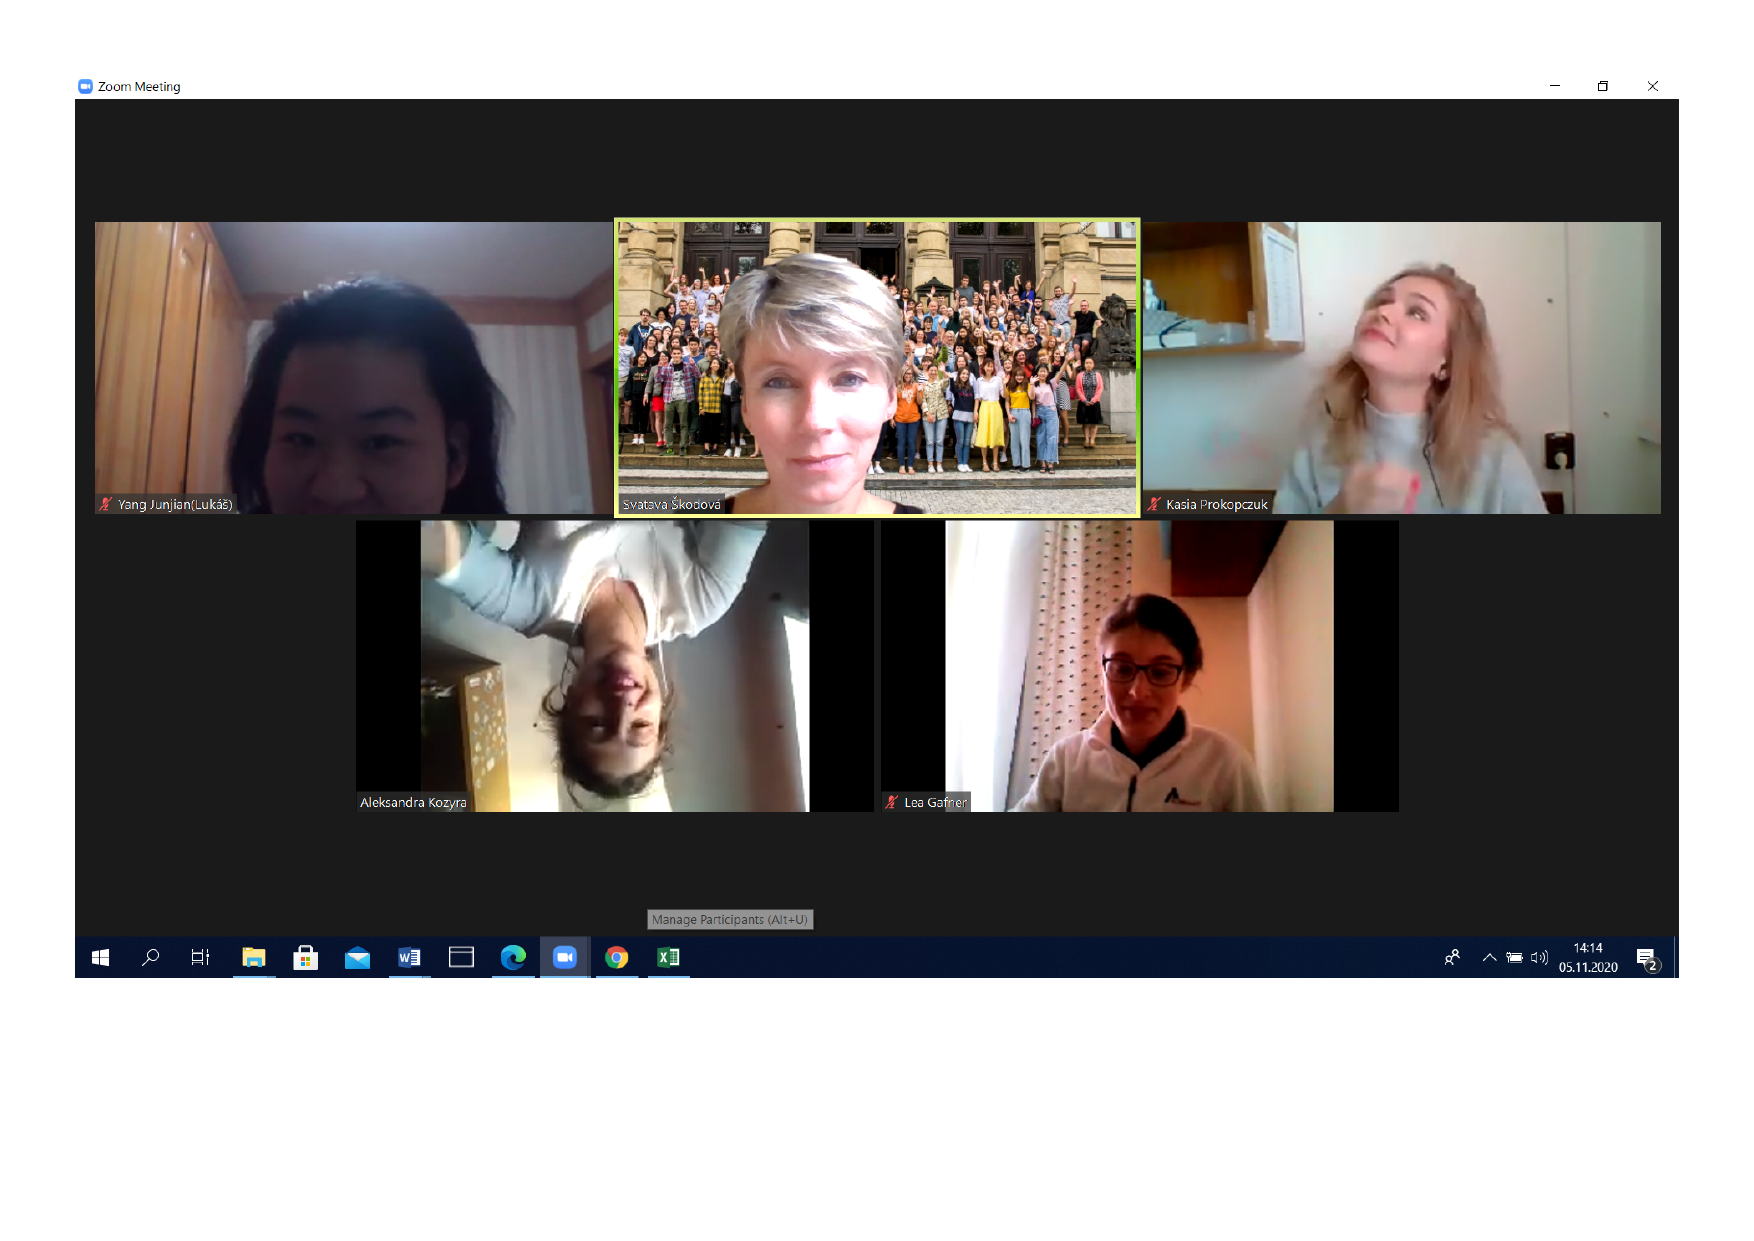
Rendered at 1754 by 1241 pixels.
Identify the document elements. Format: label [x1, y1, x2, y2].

picture [75, 75, 1679, 978]
